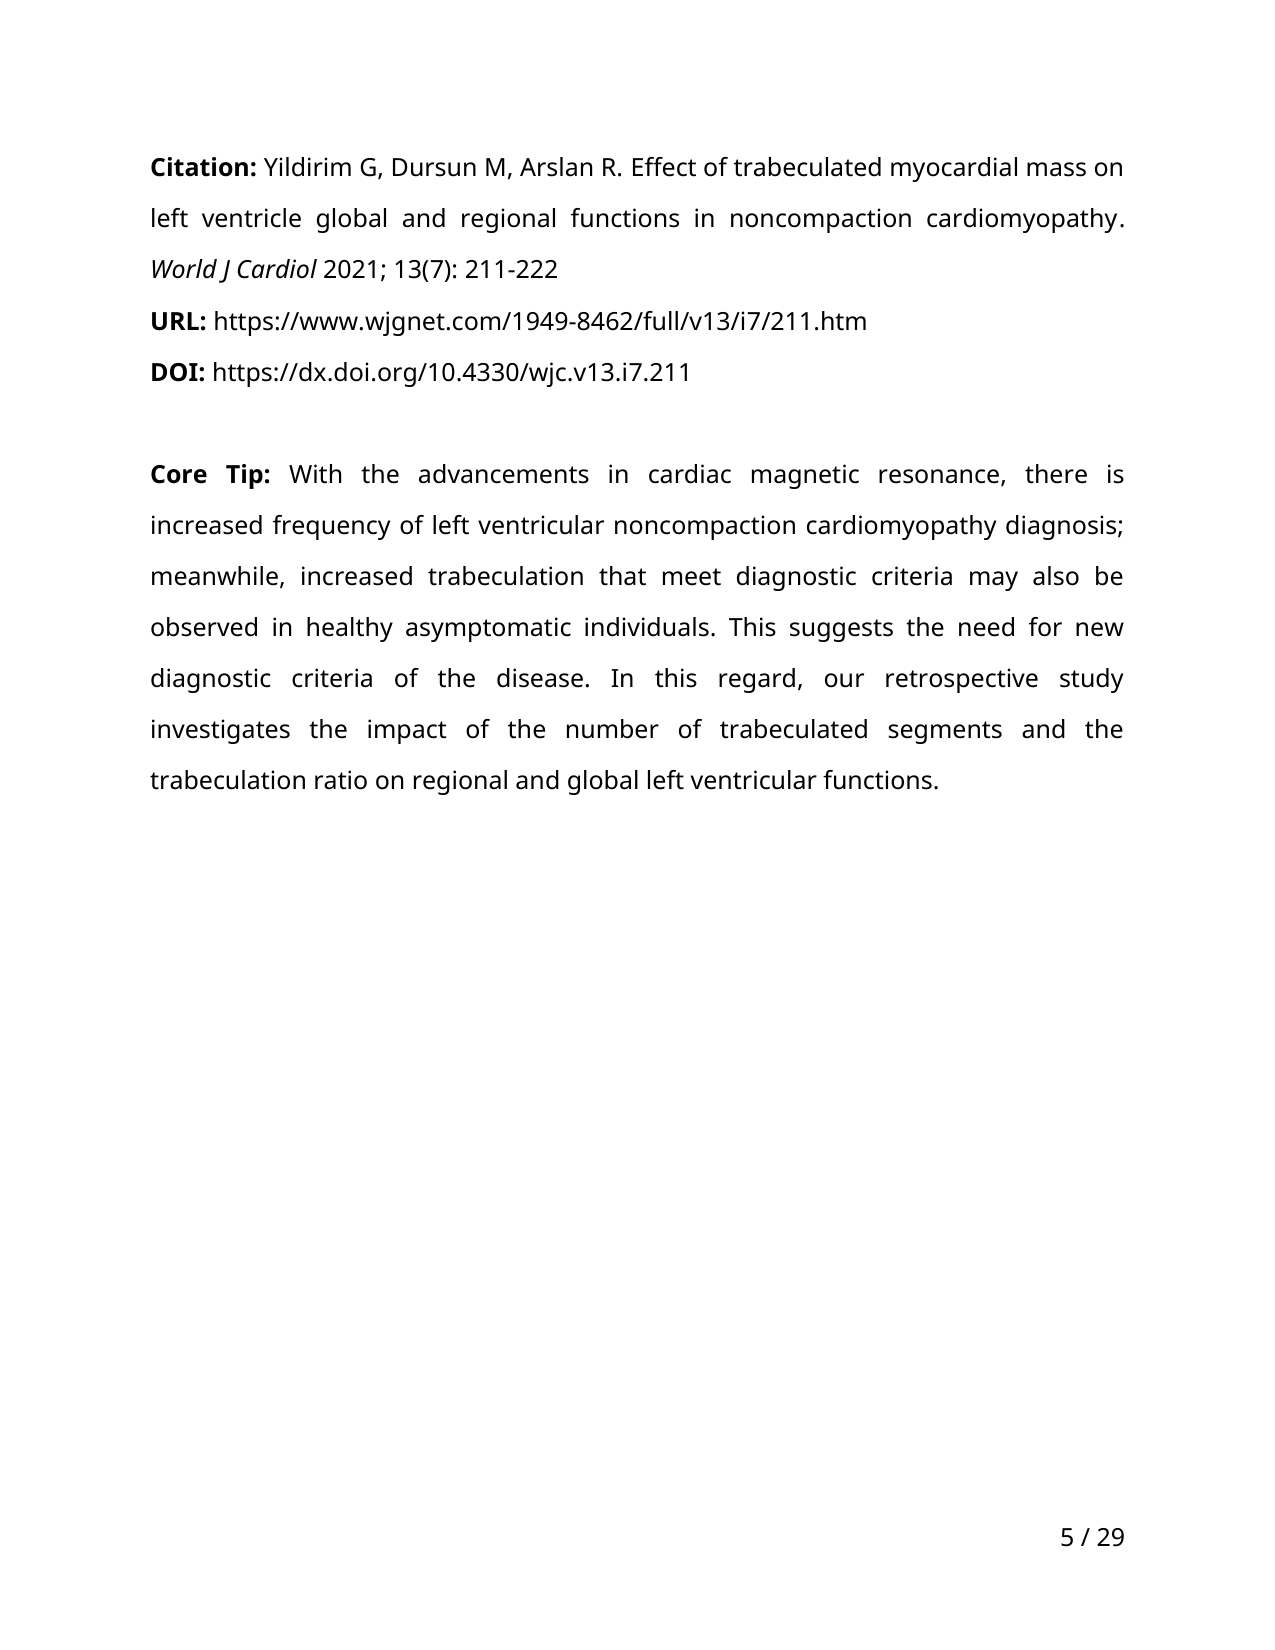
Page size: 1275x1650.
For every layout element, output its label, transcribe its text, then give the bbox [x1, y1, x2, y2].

text Core Tip: With the advancements in cardiac magnetic resonance, there is increased frequency of left ventricular noncompaction cardiomyopathy diagnosis; meanwhile, increased trabeculation that meet diagnostic criteria may also be observed in healthy asymptomatic individuals. This suggests the need for new diagnostic criteria of the disease. In this regard, our retrospective study investigates the impact of the number of trabeculated segments and the trabeculation ratio on regional and global left ventricular functions. [150, 456, 1125, 797]
text URL: https://www.wjgnet.com/1949-8462/full/v13/i7/211.htm [150, 303, 1125, 337]
text Citation: Yildirim G, Dursun M, Arslan R. Effect of trabeculated myocardial mass on left ventricle global and regional functions in noncompaction cardiomyopathy. World J Cardiol 2021; 13(7): 211-222 [150, 150, 1125, 286]
text DOI: https://dx.doi.org/10.4330/wjc.v13.i7.211 [150, 354, 1125, 388]
